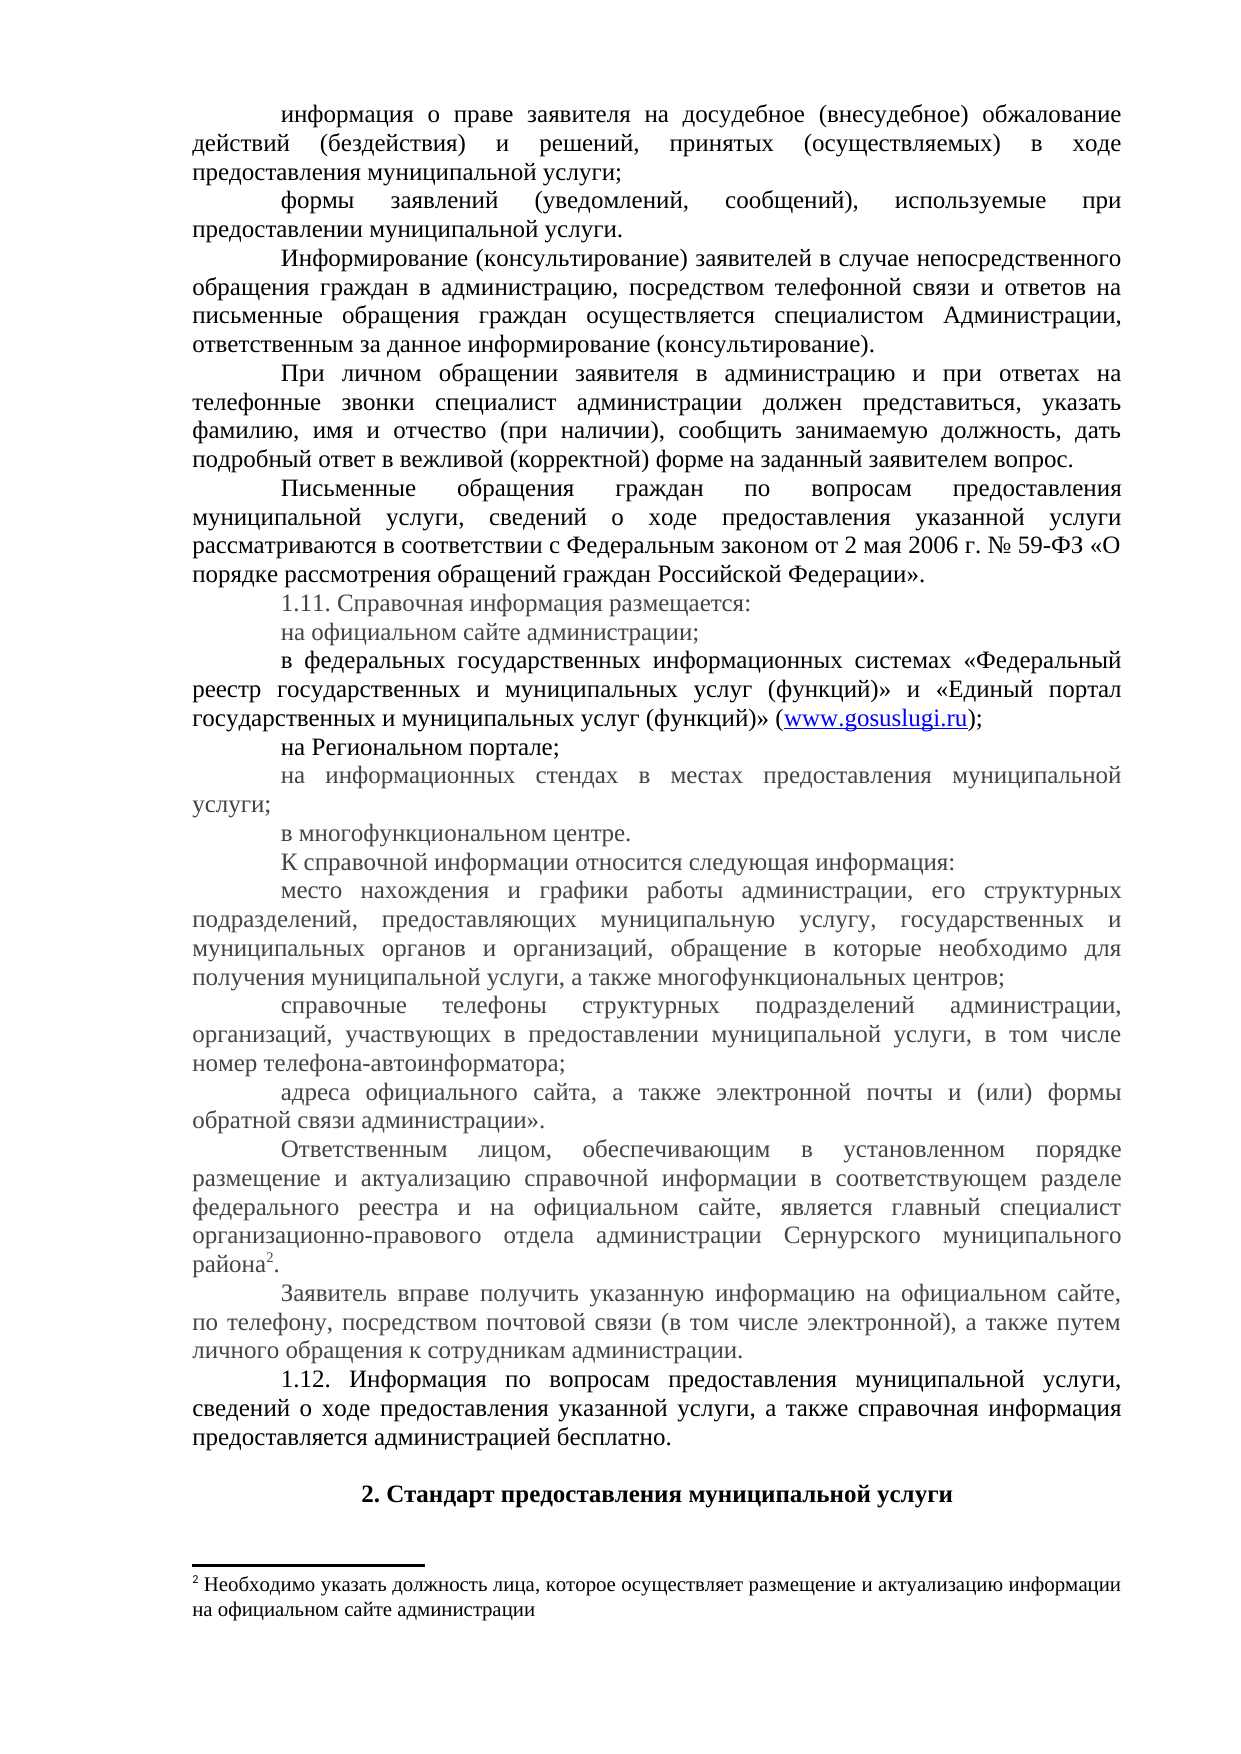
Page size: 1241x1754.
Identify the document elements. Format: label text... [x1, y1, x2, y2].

text в федеральных государственных информационных системах «Федеральный реестр государственных и муниципальных услуг (функций)» и «Единый портал государственных и муниципальных услуг (функций)» (www.gosuslugi.ru); [192, 645, 1122, 732]
text информация о праве заявителя на досудебное (внесудебное) обжалование действий (бездействия) и решений, принятых (осуществляемых) в ходе предоставления муниципальной услуги; [192, 99, 1122, 185]
text Информирование (консультирование) заявителей в случае непосредственного обращения граждан в администрацию, посредством телефонной связи и ответов на письменные обращения граждан осуществляется специалистом Администрации, ответственным за данное информирование (консультирование). [192, 243, 1122, 358]
text справочные телефоны структурных подразделений администрации, организаций, участвующих в предоставлении муниципальной услуги, в том числе номер телефона-автоинформатора; [192, 990, 1122, 1077]
text Заявитель вправе получить указанную информацию на официальном сайте, по телефону, посредством почтовой связи (в том числе электронной), а также путем личного обращения к сотрудникам администрации. [192, 1278, 1122, 1364]
text 1.11. Справочная информация размещается: [192, 588, 1122, 617]
text К справочной информации относится следующая информация: [192, 847, 1122, 875]
text 2. Стандарт предоставления муниципальной услуги [192, 1479, 1122, 1508]
text формы заявлений (уведомлений, сообщений), используемые при предоставлении муниципальной услуги. [192, 185, 1122, 243]
text 1.12. Информация по вопросам предоставления муниципальной услуги, сведений о ходе предоставления указанной услуги, а также справочная информация предоставляется администрацией бесплатно. [192, 1364, 1122, 1450]
text на Региональном портале; [192, 732, 1122, 760]
text место нахождения и графики работы администрации, его структурных подразделений, предоставляющих муниципальную услугу, государственных и муниципальных органов и организаций, обращение в которые необходимо для получения муниципальной услуги, а также многофункциональных центров; [192, 875, 1122, 990]
text на официальном сайте администрации; [192, 617, 1122, 645]
text Ответственным лицом, обеспечивающим в установленном порядке размещение и актуализацию справочной информации в соответствующем разделе федерального реестра и на официальном сайте, является главный специалист организационно-правового отдела администрации Сернурского муниципального района. [192, 1134, 1122, 1278]
text адреса официального сайта, а также электронной почты и (или) формы обратной связи администрации». [192, 1077, 1122, 1134]
text на информационных стендах в местах предоставления муниципальной услуги; [192, 760, 1122, 818]
text в многофункциональном центре. [192, 818, 1122, 847]
text Письменные обращения граждан по вопросам предоставления муниципальной услуги, сведений о ходе предоставления указанной услуги рассматриваются в соответствии с Федеральным законом от 2 мая 2006 г. № 59-ФЗ «О порядке рассмотрения обращений граждан Российской Федерации». [192, 473, 1122, 588]
text При личном обращении заявителя в администрацию и при ответах на телефонные звонки специалист администрации должен представиться, указать фамилию, имя и отчество (при наличии), сообщить занимаемую должность, дать подробный ответ в вежливой (корректной) форме на заданный заявителем вопрос. [192, 358, 1122, 473]
